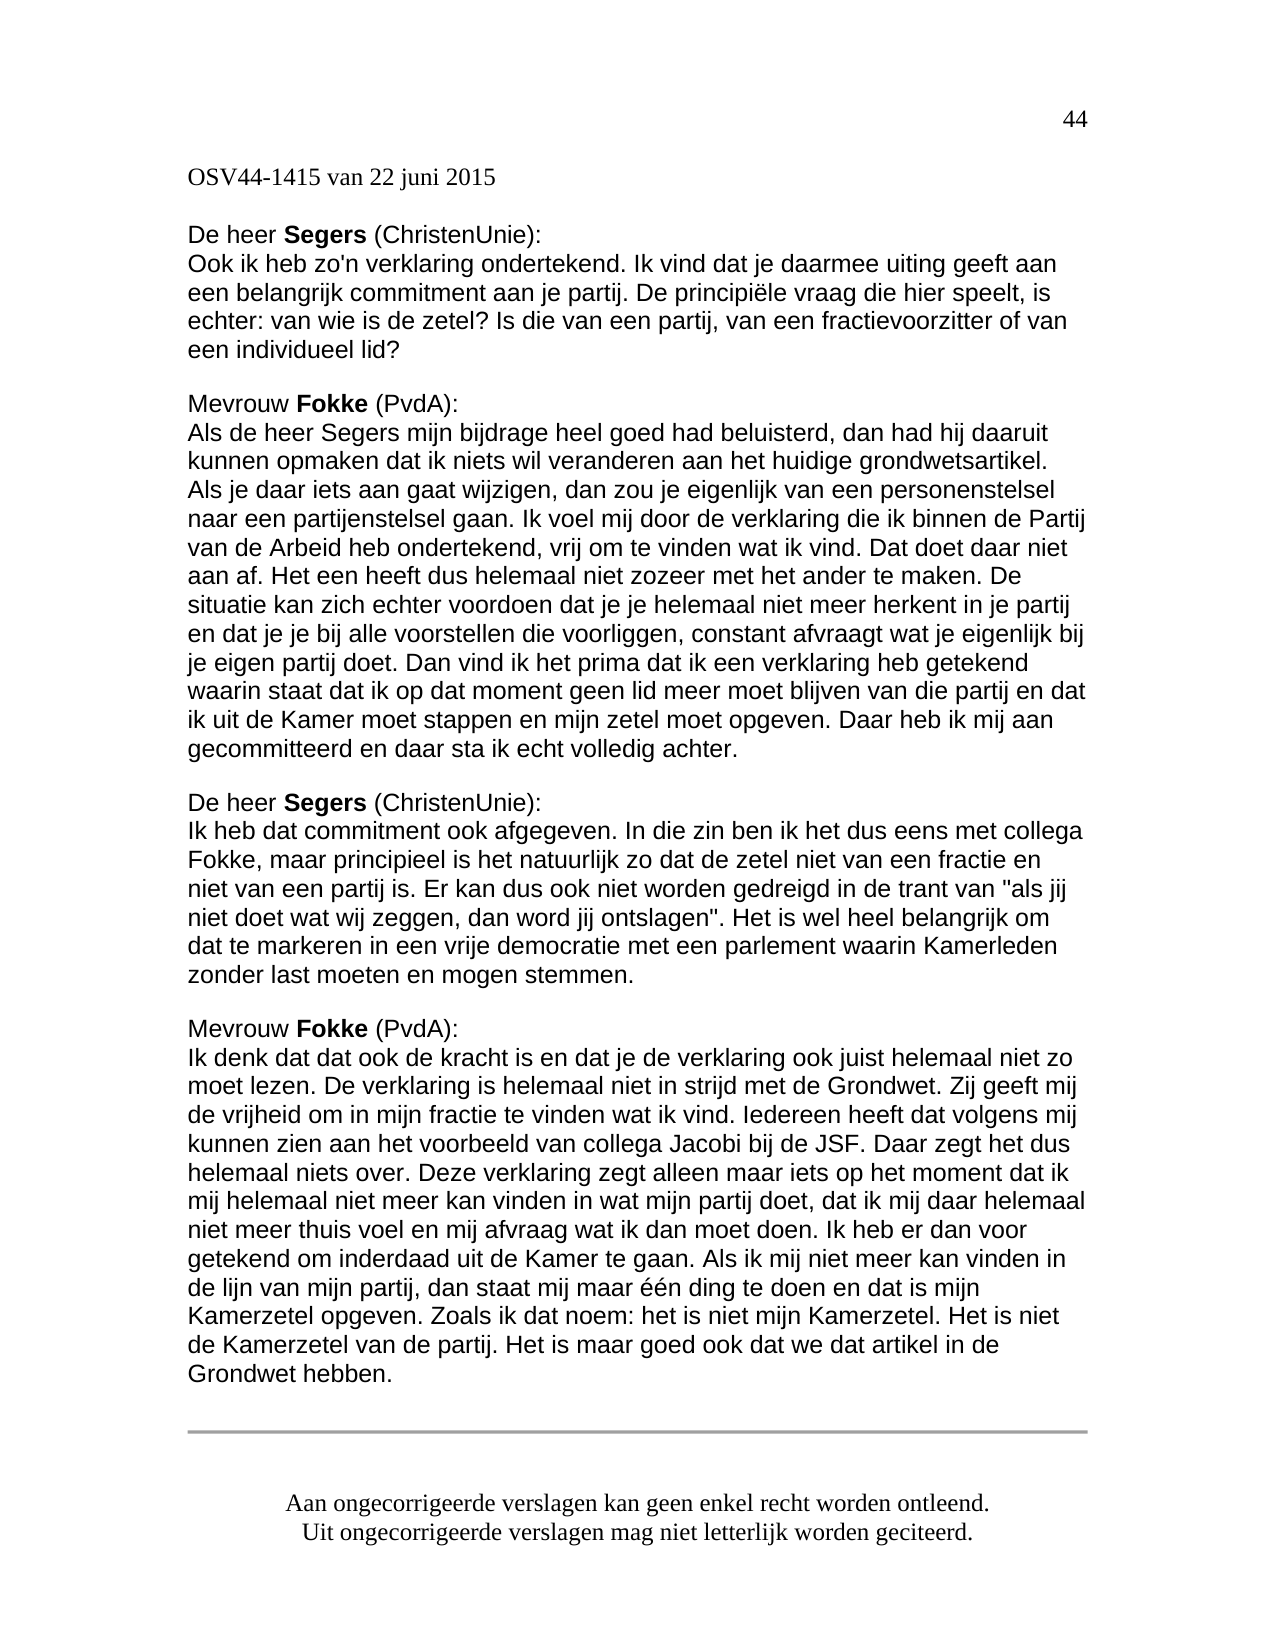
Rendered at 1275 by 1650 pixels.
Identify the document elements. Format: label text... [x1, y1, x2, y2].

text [187, 1014, 1087, 1416]
text Mevrouw Fokke (PvdA): Als de heer Segers mijn bijdrage heel goed had beluisterd, dan had hij daaruit kunnen opmaken dat ik niets wil veranderen aan het huidige grondwetsartikel. Als je daar iets aan gaat wijzigen, dan zou je eigenlijk van een personenstelsel naar een partijenstelsel gaan. Ik voel mij door de verklaring die ik binnen de Partij van de Arbeid heb ondertekend, vrij om te vinden wat ik vind. Dat doet daar niet aan af. Het een heeft dus helemaal niet zozeer met het ander te maken. De situatie kan zich echter voordoen dat je je helemaal niet meer herkent in je partij en dat je je bij alle voorstellen die voorliggen, constant afvraagt wat je eigenlijk bij je eigen partij doet. Dan vind ik het prima dat ik een verklaring heb getekend waarin staat dat ik op dat moment geen lid meer moet blijven van die partij en dat ik uit de Kamer moet stappen en mijn zetel moet opgeven. Daar heb ik mij aan gecommitteerd en daar sta ik echt volledig achter. [187, 389, 1087, 762]
text De heer Segers (ChristenUnie): Ik heb dat commitment ook afgegeven. In die zin ben ik het dus eens met collega Fokke, maar principieel is het natuurlijk zo dat de zetel niet van een fractie en niet van een partij is. Er kan dus ook niet worden gedreigd in de trant van "als jij niet doet wat wij zeggen, dan word jij ontslagen". Het is wel heel belangrijk om dat te markeren in een vrije democratie met een parlement waarin Kamerleden zonder last moeten en mogen stemmen. [187, 787, 1087, 989]
text De heer Segers (ChristenUnie): Ook ik heb zo'n verklaring ondertekend. Ik vind dat je daarmee uiting geeft aan een belangrijk commitment aan je partij. De principiële vraag die hier speelt, is echter: van wie is de zetel? Is die van een partij, van een fractievoorzitter of van een individueel lid? [187, 220, 1087, 364]
